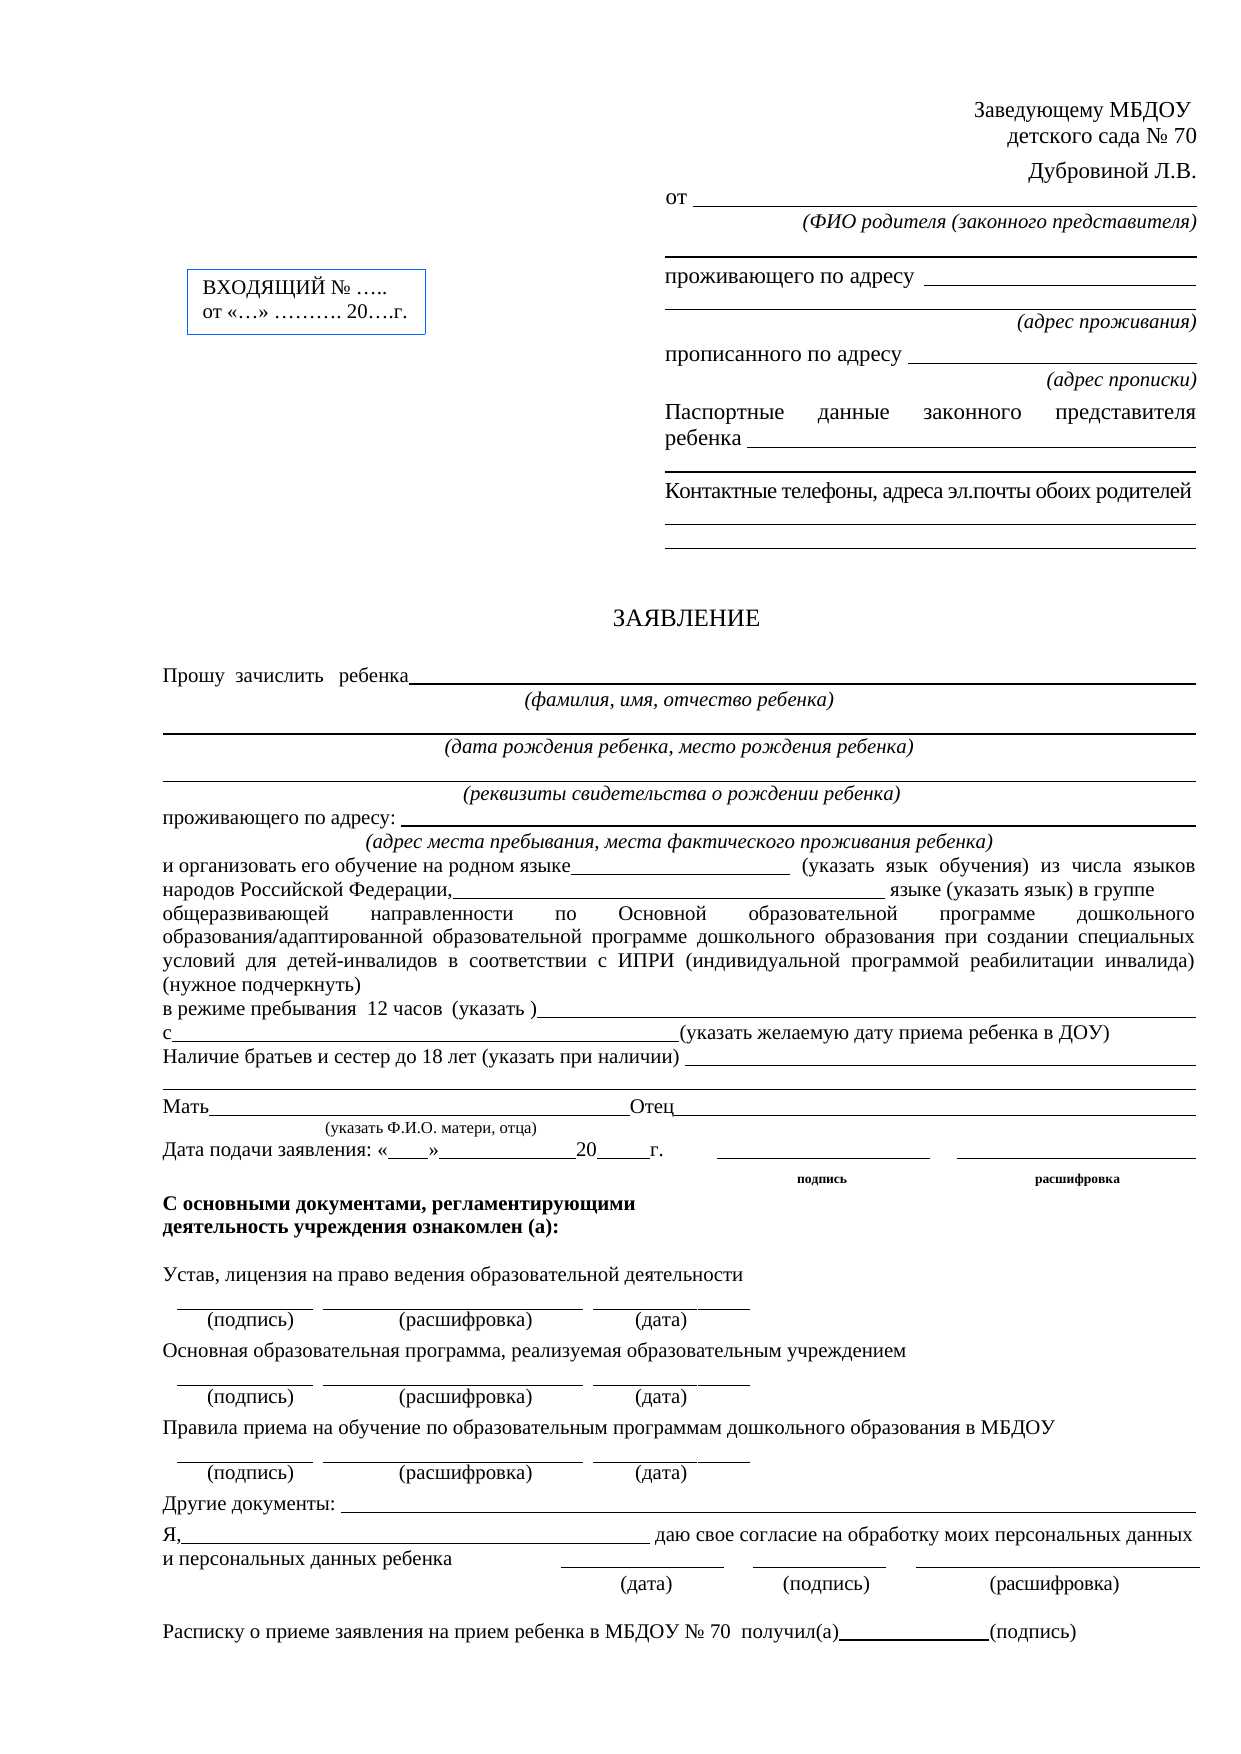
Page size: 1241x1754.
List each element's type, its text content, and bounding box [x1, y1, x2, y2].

text (подпись) (расшифровка) (дата) [162, 1457, 1196, 1484]
text ЗАЯВЛЕНИЕ [613, 603, 1228, 632]
text (дата рождения ребенка, место рождения ребенка) [162, 737, 1196, 758]
text прописанного по адресу [664, 340, 1196, 366]
text С основными документами, регламентирующими [162, 1190, 1196, 1214]
text Дубровиной Л.В. [664, 157, 1197, 183]
text Расписку о приеме заявления на прием ребенка в МБДОУ № 70 получил(а) (подпись) [162, 1618, 1196, 1643]
text Мать Отец [162, 1097, 1196, 1118]
text (подпись) (расшифровка) (дата) [162, 1305, 1196, 1331]
text Наличие братьев и сестер до 18 лет (указать при наличии) [162, 1044, 1196, 1068]
text от (ФИО родителя (законного представителя) [664, 183, 1197, 233]
text в режиме пребывания 12 часов (указать ) [162, 996, 1196, 1020]
text Устав, лицензия на право ведения образовательной деятельности [162, 1262, 1196, 1286]
text (фамилия, имя, отчество ребенка) [162, 687, 1196, 711]
text (адрес места пребывания, места фактического проживания ребенка) [162, 829, 1196, 853]
text Прошу зачислить ребенка [162, 663, 1196, 687]
text Заведующему МБДОУ детского сада № 70 [664, 96, 1197, 148]
text проживающего по адресу: [162, 805, 1196, 829]
text и персональных данных ребенка [162, 1546, 1196, 1570]
text Я, даю свое согласие на обработку моих персональных данных [162, 1522, 1196, 1546]
text с (указать желаемую дату приема ребенка в ДОУ) [162, 1020, 1196, 1044]
text Паспортные данные законного представителя ребенка [664, 398, 1197, 451]
text проживающего по адресу [664, 267, 1196, 288]
text общеразвивающей направленности по Основной образовательной программе дошкольного образования/адаптированной образовательной программе дошкольного образования при создании специальных условий для детей-инвалидов в соответствии с ИПРИ (индивидуальной программой реабилитации инвалида) (нужное подчеркнуть) [162, 901, 1196, 996]
text (реквизиты свидетельства о рождении ребенка) [162, 784, 1196, 805]
text Другие документы: [162, 1491, 1196, 1515]
text (адрес проживания) [664, 312, 1197, 333]
text деятельность учреждения ознакомлен (а): [162, 1214, 1196, 1238]
text Контактные телефоны, адреса эл.почты обоих родителей [664, 482, 828, 503]
text Дата подачи заявления: « » 20 г. [162, 1137, 1196, 1161]
text (адрес прописки) [664, 366, 1197, 391]
text (дата) (подпись) (расшифровка) [162, 1570, 1196, 1594]
text (указать Ф.И.О. матери, отца) [162, 1118, 1196, 1137]
text (подпись) (расшифровка) (дата) [162, 1381, 1196, 1407]
text Основная образовательная программа, реализуемая образовательным учреждением [162, 1338, 1196, 1362]
text Правила приема на обучение по образовательным программам дошкольного образования в МБДОУ [162, 1415, 1196, 1439]
text Контактные телефоны, адреса эл.почты обоих родителей [829, 482, 1197, 503]
text и организовать его обучение на родном языке (указать язык обучения) из числа языков народов Российской Федерации, языке (указать язык) в группе [162, 853, 1196, 901]
